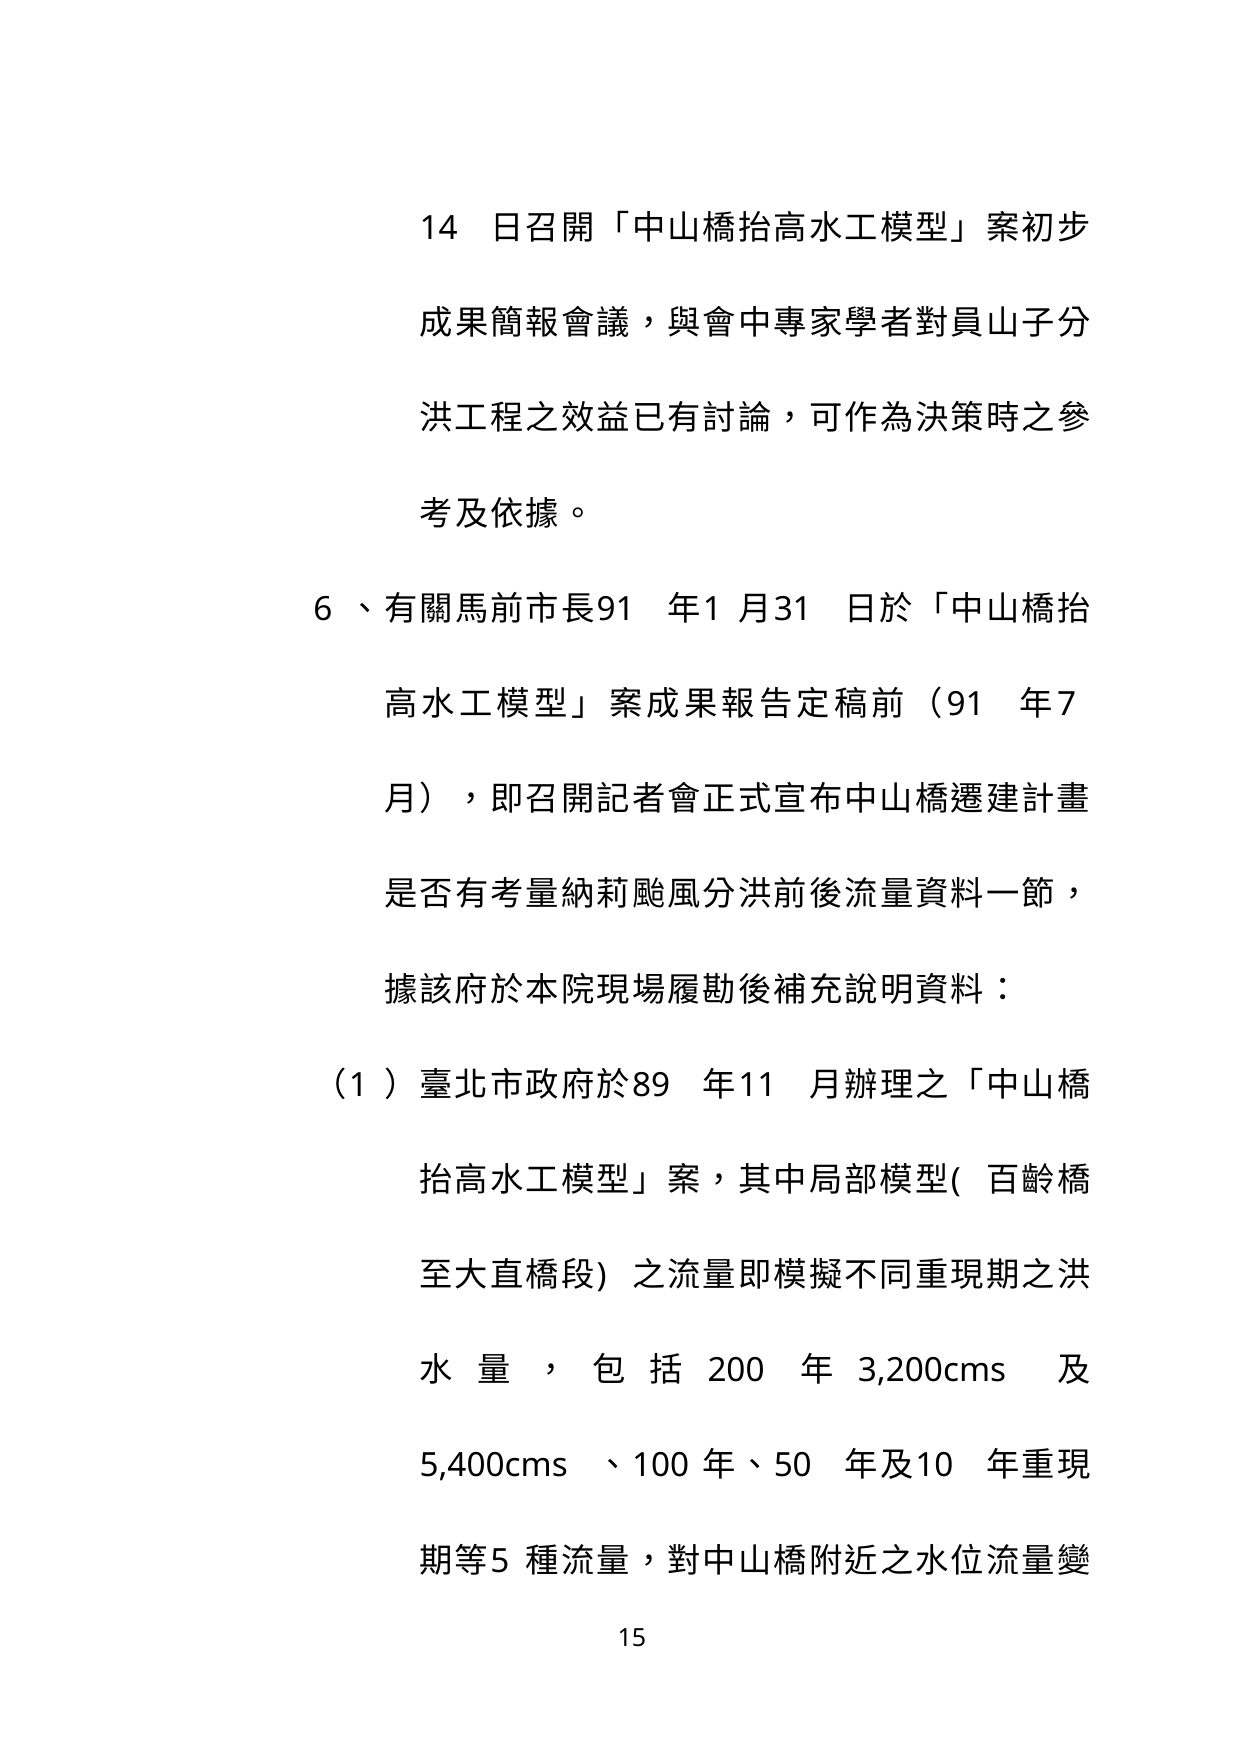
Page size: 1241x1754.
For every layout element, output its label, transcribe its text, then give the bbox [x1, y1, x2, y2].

subtitle 有關馬前市長91年1月31日於「中山橋抬高水工模型」案成果報告定稿前（91年7月），即召開記者會正式宣布中山橋遷建計畫，是否有考量納莉颱風分洪前後流量資料一節，據該府於本院現場履勘後補充說明資料： [296, 558, 1092, 1034]
